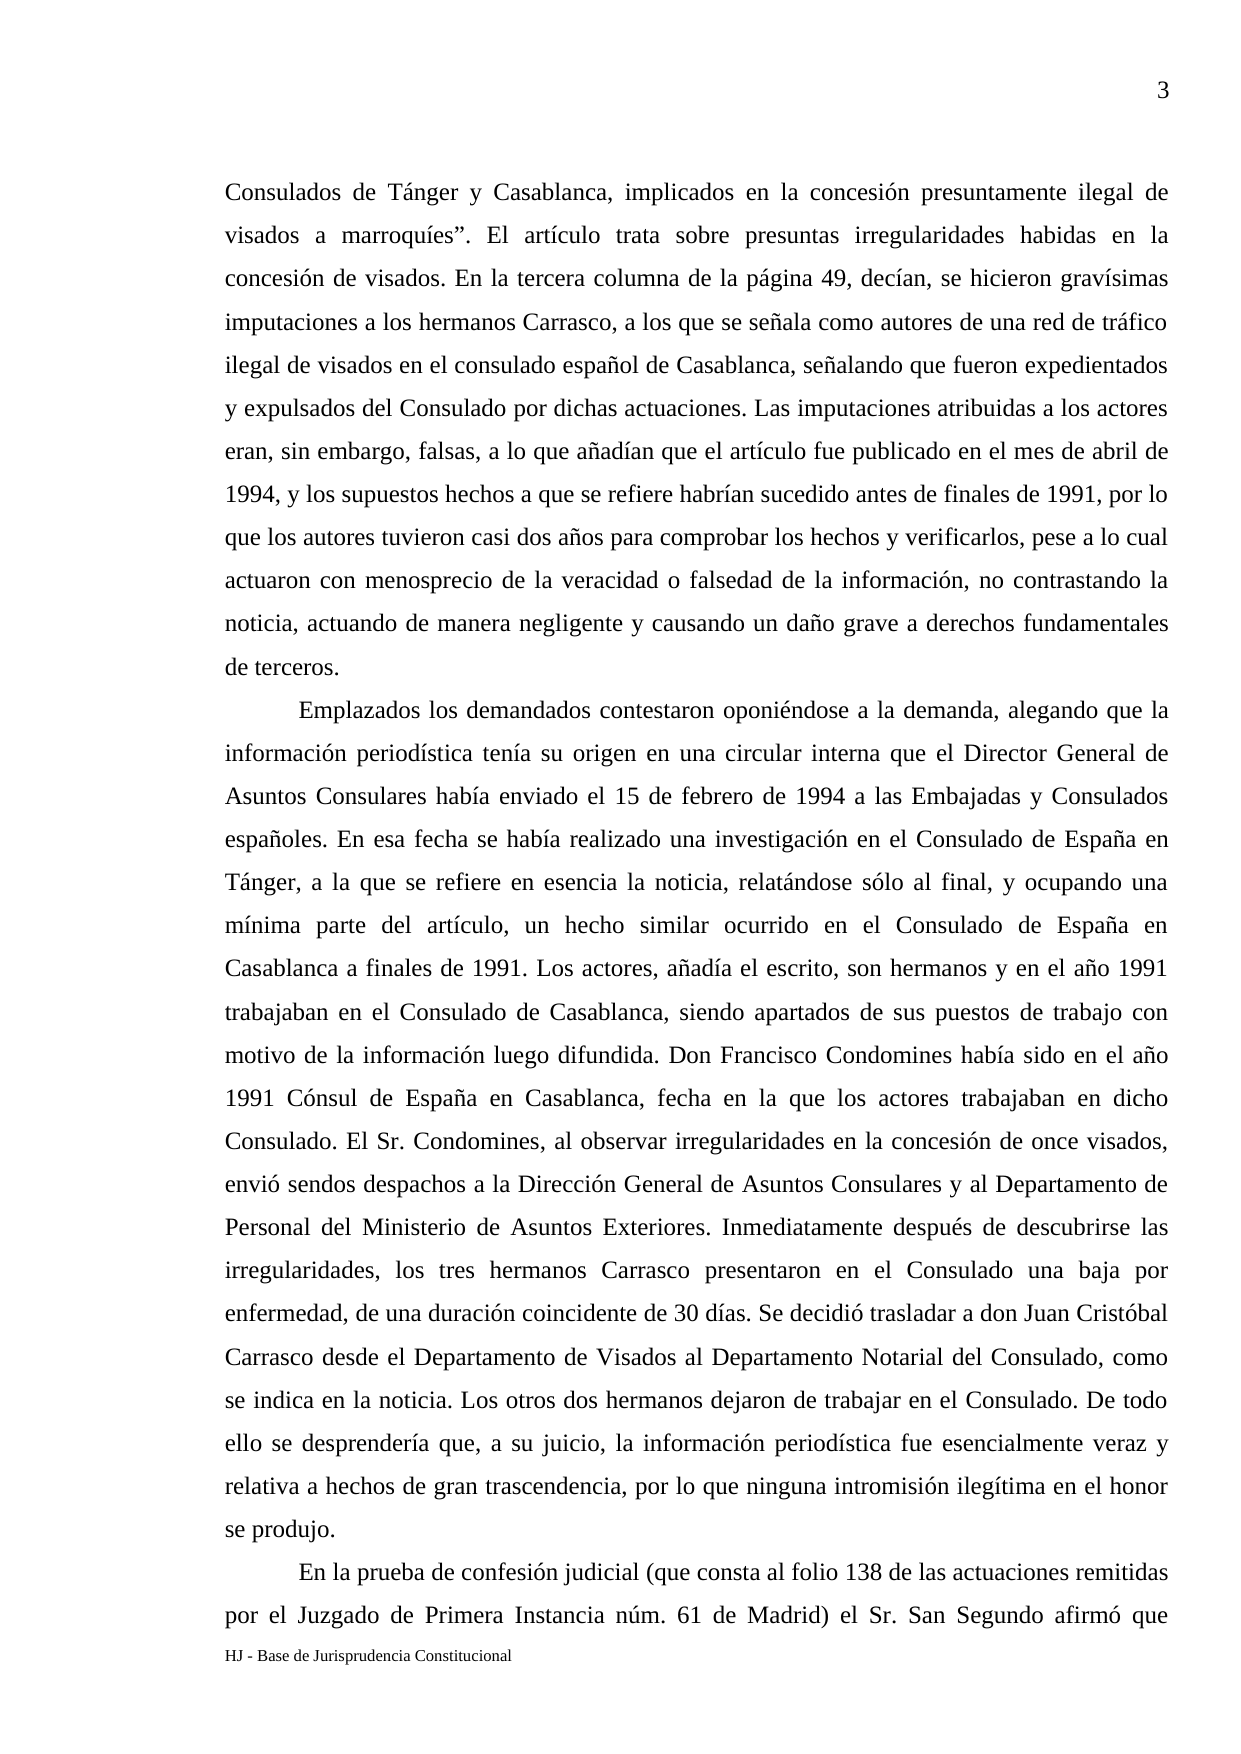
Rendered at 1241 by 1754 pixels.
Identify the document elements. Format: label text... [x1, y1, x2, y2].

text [224, 177, 1169, 680]
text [224, 1557, 1169, 1629]
text Emplazados los demandados contestaron oponiéndose a la demanda, alegando que la información periodística tenía su origen en una circular interna que el Director General de Asuntos Consulares había enviado el 15 de febrero de 1994 a las Embajadas y Consulados españoles. En esa fecha se había realizado una investigación en el Consulado de España en Tánger, a la que se refiere en esencia la noticia, relatándose sólo al final, y ocupando una mínima parte del artículo, un hecho similar ocurrido en el Consulado de España en Casablanca a finales de 1991. Los actores, añadía el escrito, son hermanos y en el año 1991 trabajaban en el Consulado de Casablanca, siendo apartados de sus puestos de trabajo con motivo de la información luego difundida. Don Francisco Condomines había sido en el año 1991 Cónsul de España en Casablanca, fecha en la que los actores trabajaban en dicho Consulado. El Sr. Condomines, al observar irregularidades en la concesión de once visados, envió sendos despachos a la Dirección General de Asuntos Consulares y al Departamento de Personal del Ministerio de Asuntos Exteriores. Inmediatamente después de descubrirse las irregularidades, los tres hermanos Carrasco presentaron en el Consulado una baja por enfermedad, de una duración coincidente de 30 días. Se decidió trasladar a don Juan Cristóbal Carrasco desde el Departamento de Visados al Departamento Notarial del Consulado, como se indica en la noticia. Los otros dos hermanos dejaron de trabajar en el Consulado. De todo ello se desprendería que, a su juicio, la información periodística fue esencialmente veraz y relativa a hechos de gran trascendencia, por lo que ninguna intromisión ilegítima en el honor se produjo. [224, 695, 1169, 1543]
